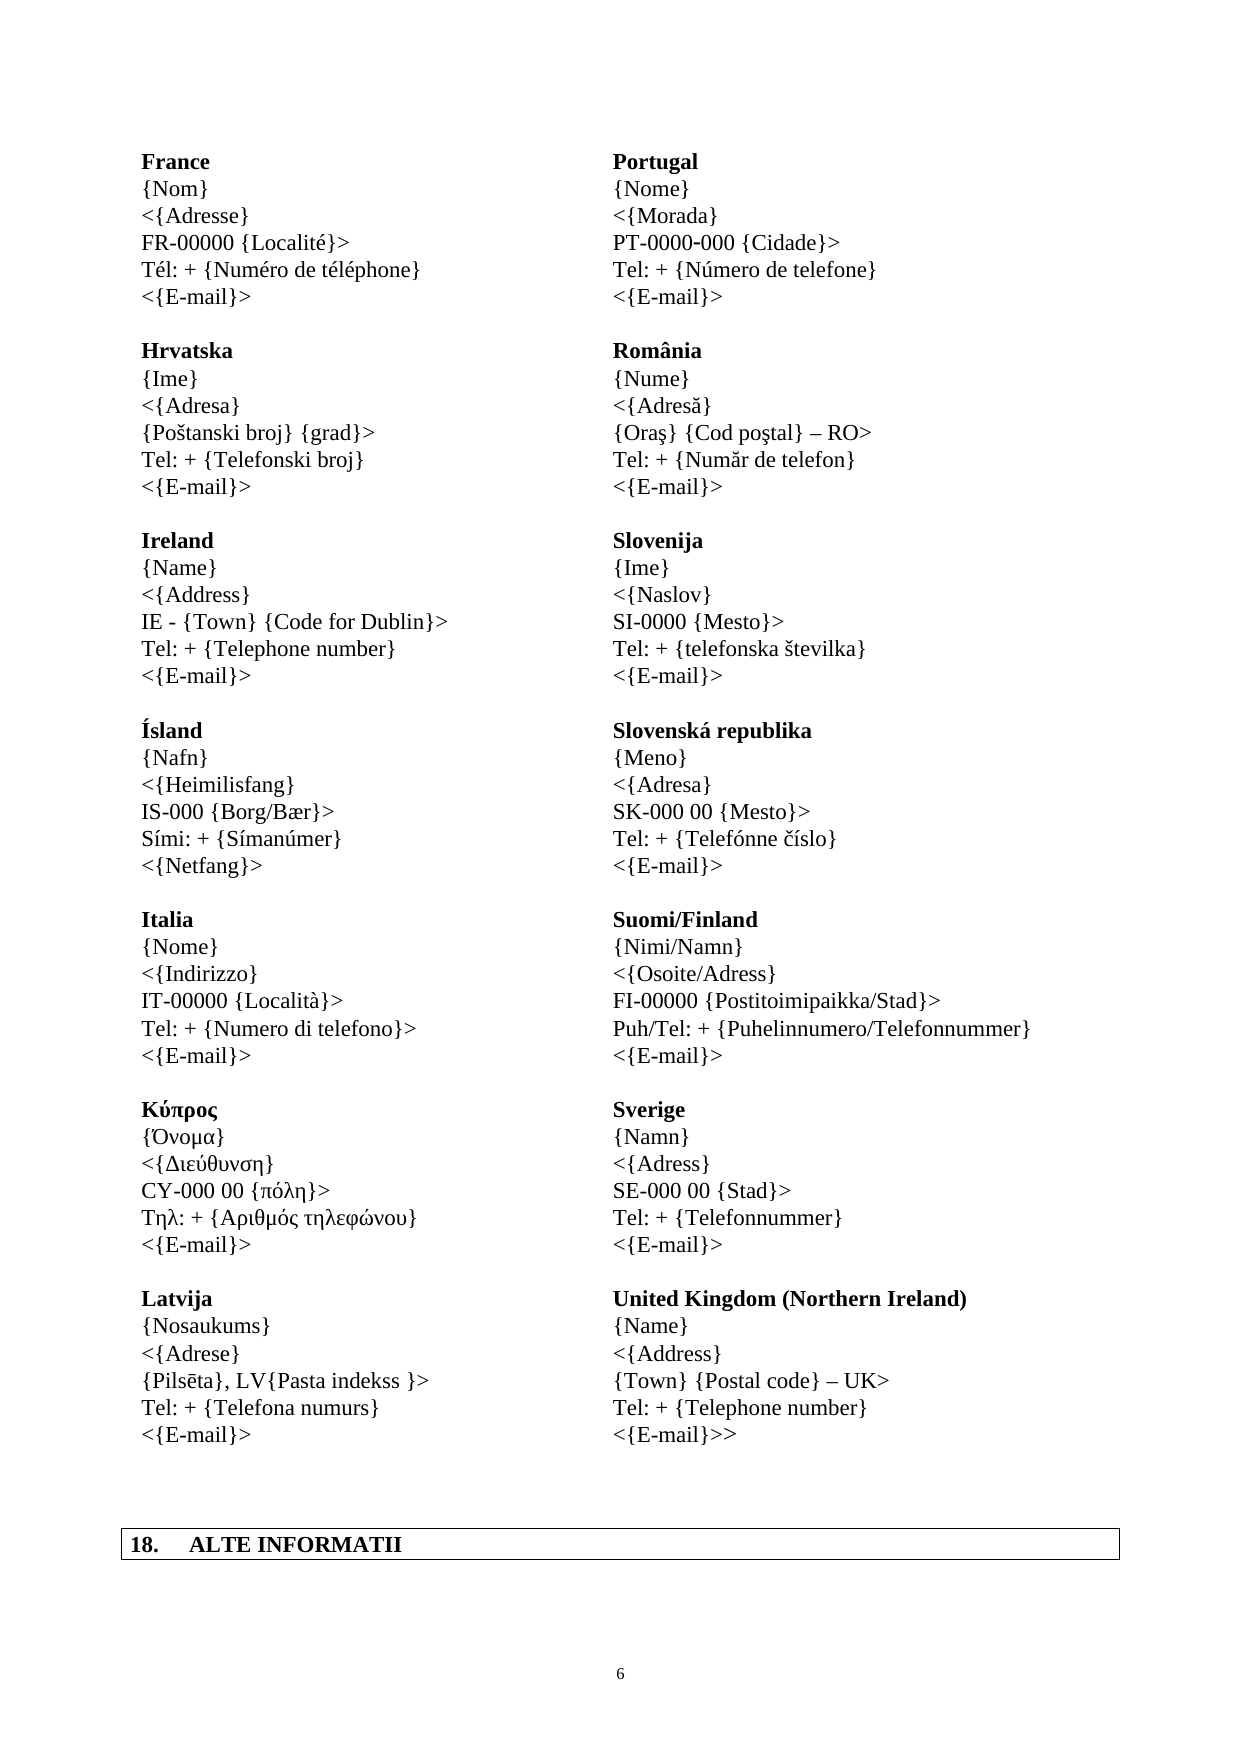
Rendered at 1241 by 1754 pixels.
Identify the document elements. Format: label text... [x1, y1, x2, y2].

table_cell Slovenija {Ime} <{Naslov} SI-0000 {Mesto}> Tel: + {telefonska številka} <{E-mail}> [601, 527, 1073, 716]
table_cell United Kingdom (Northern Ireland) {Name} <{Address} {Town} {Postal code} – UK> Tel: + {Telephone number} <{E-mail}>> [601, 1285, 1073, 1475]
table_cell Latvija {Nosaukums} <{Adrese} {Pilsēta}, LV{Pasta indekss }> Tel: + {Telefona numurs} <{E-mail}> [130, 1285, 601, 1475]
table_cell Slovenská republika {Meno} <{Adresa} SK-000 00 {Mesto}> Tel: + {Telefónne číslo} <{E-mail}> [601, 716, 1073, 906]
table_cell Suomi/Finland {Nimi/Namn} <{Osoite/Adress} FI-00000 {Postitoimipaikka/Stad}> Puh/Tel: + {Puhelinnumero/Telefonnummer} <{E-mail}> [601, 906, 1073, 1096]
text 18. ALTE INFORMATII [122, 1529, 1119, 1559]
table_cell Sverige {Namn} <{Adress} SE-000 00 {Stad}> Tel: + {Telefonnummer} <{E-mail}> [601, 1096, 1073, 1285]
table_cell Italia {Nome} <{Indirizzo} IT-00000 {Località}> Tel: + {Numero di telefono}> <{E-mail}> [130, 906, 601, 1096]
table_cell Portugal {Nome} <{Morada} PT-0000000 {Cidade}> Tel: + {Número de telefone} <{E-mail}> [601, 148, 1073, 337]
table_cell France {Nom} <{Adresse} FR-00000 {Localité}> Tél: + {Numéro de téléphone} <{E-mail}> [130, 148, 601, 337]
table_cell Ireland {Name} <{Address} IE - {Town} {Code for Dublin}> Tel: + {Telephone number} <{E-mail}> [130, 527, 601, 716]
table_cell Κύπρος {Όνομα} <{Διεύθυνση} CY-000 00 {πόλη}> Τηλ: + {Αριθμός τηλεφώνου} <{E-mail}> [130, 1096, 601, 1285]
table_cell Ísland {Nafn} <{Heimilisfang} IS-000 {Borg/Bær}> Sími: + {Símanúmer} <{Netfang}> [130, 716, 601, 906]
table_cell Hrvatska {Ime} <{Adresa} {Poštanski broj} {grad}> Tel: + {Telefonski broj} <{E-mail}> [130, 337, 601, 527]
table_cell România {Nume} <{Adresă} {Oraş} {Cod poştal} – RO> Tel: + {Număr de telefon} <{E-mail}> [601, 337, 1073, 527]
